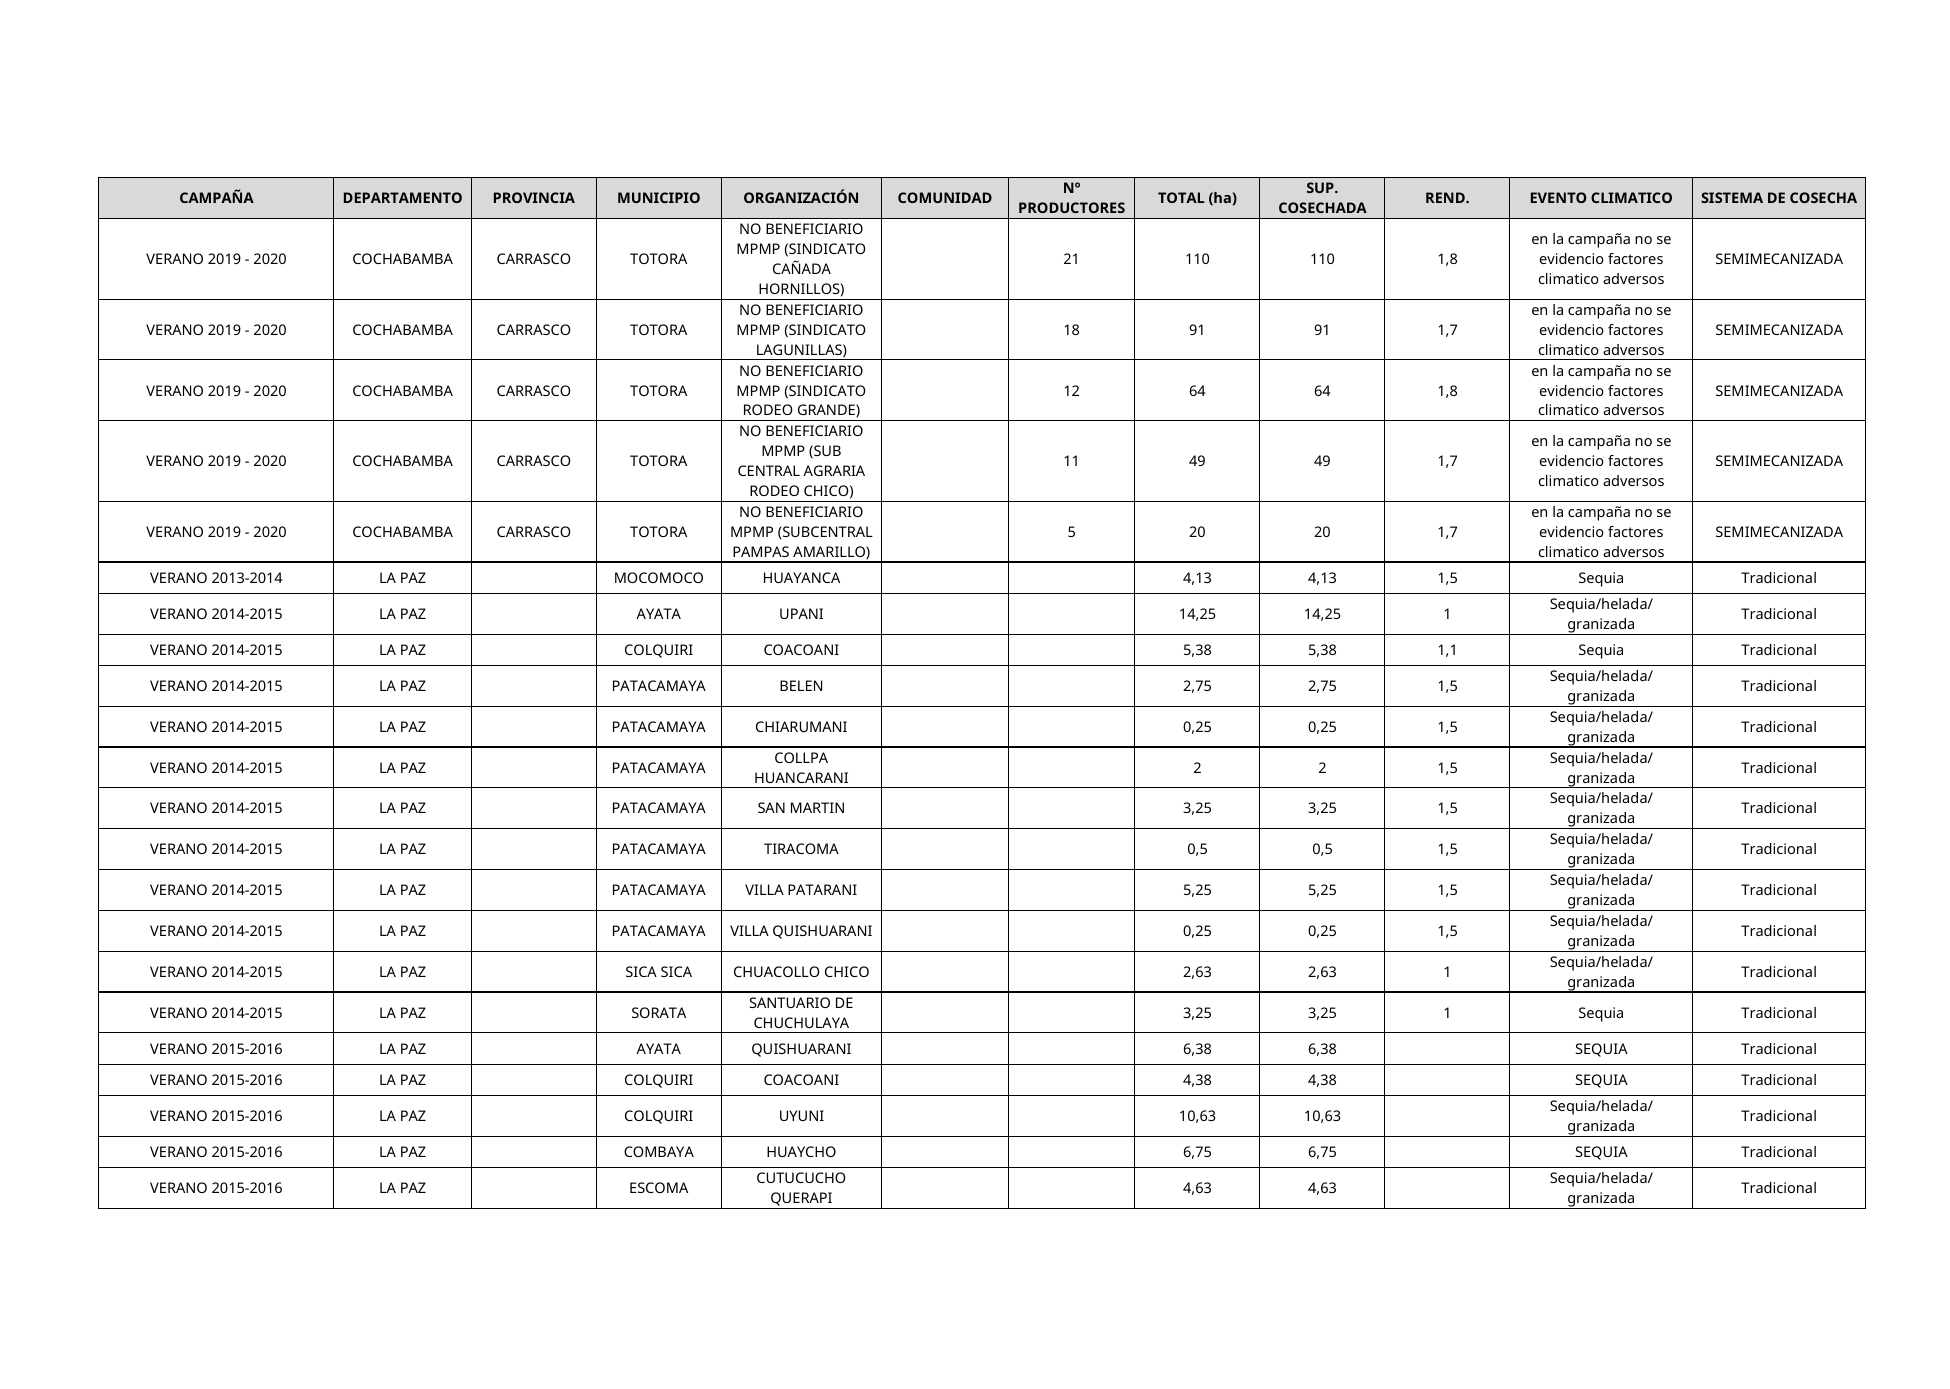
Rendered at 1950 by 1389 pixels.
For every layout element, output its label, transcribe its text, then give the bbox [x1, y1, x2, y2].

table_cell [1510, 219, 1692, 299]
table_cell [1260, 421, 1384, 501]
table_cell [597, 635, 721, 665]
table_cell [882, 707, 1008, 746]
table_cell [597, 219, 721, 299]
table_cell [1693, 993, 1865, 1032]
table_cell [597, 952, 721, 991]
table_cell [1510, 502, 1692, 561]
table_header REND. [1385, 178, 1509, 218]
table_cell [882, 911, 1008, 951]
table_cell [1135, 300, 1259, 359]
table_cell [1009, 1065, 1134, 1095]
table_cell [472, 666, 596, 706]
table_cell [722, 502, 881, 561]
table_header TOTAL (ha) [1135, 178, 1259, 218]
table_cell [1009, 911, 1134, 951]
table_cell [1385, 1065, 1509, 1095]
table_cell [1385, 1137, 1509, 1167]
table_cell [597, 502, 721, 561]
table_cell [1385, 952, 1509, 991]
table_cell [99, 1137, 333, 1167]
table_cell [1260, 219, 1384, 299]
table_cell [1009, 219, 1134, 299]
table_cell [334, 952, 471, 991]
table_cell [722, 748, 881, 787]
table_header SISTEMA DE COSECHA [1693, 178, 1865, 218]
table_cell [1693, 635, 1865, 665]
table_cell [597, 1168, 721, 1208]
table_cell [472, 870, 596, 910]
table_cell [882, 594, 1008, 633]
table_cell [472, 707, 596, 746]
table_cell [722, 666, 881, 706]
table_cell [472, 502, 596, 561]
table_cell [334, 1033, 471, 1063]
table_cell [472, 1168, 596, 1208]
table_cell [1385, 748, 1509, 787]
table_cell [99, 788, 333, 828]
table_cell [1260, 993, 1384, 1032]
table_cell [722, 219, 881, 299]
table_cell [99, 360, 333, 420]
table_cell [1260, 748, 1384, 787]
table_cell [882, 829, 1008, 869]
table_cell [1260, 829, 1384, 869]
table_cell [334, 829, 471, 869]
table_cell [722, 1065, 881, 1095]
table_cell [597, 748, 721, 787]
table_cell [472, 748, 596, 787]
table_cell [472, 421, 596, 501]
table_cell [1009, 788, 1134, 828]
table_header EVENTO CLIMATICO [1510, 178, 1692, 218]
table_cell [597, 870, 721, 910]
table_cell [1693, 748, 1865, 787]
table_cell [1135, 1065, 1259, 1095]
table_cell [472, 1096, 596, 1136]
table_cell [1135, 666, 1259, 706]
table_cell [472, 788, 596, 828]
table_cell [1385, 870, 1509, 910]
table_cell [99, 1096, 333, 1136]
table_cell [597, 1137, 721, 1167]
table_header COMUNIDAD [882, 178, 1008, 218]
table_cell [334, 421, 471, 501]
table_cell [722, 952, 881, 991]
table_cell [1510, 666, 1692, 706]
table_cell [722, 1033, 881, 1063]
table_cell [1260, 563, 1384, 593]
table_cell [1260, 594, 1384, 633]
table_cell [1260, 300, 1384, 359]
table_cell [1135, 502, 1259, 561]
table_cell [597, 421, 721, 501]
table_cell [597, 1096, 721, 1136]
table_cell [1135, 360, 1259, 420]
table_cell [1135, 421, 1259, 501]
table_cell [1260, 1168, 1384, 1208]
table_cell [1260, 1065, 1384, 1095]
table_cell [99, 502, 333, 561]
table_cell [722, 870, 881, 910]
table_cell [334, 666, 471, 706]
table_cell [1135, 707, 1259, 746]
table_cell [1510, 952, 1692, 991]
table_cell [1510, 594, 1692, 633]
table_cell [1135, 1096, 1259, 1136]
table_header Nº PRODUCTORES [1009, 178, 1134, 218]
table_header CAMPAÑA [99, 178, 333, 218]
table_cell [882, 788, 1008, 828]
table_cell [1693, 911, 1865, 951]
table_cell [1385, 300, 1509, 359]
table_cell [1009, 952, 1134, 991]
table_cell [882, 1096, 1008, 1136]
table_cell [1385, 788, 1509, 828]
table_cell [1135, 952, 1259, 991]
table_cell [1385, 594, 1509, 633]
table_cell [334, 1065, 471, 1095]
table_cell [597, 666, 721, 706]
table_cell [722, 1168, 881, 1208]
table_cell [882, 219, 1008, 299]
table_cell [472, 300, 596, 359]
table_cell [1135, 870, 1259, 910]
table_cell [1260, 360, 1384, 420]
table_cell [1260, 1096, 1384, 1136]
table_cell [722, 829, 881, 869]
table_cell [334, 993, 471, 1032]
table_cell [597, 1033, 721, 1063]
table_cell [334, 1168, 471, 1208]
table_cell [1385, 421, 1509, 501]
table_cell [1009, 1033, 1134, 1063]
table_header SUP. COSECHADA [1260, 178, 1384, 218]
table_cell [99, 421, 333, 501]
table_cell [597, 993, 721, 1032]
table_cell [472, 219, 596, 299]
table_header PROVINCIA [472, 178, 596, 218]
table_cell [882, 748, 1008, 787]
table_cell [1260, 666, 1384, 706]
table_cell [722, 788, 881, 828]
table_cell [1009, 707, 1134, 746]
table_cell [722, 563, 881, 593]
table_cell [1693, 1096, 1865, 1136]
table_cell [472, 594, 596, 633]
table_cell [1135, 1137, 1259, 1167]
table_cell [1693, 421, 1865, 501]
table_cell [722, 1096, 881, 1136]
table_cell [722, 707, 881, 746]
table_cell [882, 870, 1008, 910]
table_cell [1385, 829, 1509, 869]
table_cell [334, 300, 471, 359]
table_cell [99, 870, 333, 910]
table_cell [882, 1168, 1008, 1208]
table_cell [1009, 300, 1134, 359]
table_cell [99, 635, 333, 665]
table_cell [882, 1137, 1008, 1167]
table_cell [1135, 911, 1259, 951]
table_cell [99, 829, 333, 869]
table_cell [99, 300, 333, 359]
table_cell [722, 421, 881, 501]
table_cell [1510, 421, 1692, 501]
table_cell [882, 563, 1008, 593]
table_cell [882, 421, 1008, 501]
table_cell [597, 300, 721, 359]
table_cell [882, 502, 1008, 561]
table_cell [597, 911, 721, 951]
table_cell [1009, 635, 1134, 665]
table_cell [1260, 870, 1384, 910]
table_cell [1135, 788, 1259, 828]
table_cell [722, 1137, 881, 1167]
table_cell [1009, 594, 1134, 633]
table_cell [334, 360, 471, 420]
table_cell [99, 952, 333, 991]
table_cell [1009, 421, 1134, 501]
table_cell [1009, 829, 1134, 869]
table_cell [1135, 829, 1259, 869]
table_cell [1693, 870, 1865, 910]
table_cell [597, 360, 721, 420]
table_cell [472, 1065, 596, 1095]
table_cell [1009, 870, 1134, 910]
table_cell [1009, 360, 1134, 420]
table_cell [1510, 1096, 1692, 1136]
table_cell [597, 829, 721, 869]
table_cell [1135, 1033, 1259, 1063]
table_header DEPARTAMENTO [334, 178, 471, 218]
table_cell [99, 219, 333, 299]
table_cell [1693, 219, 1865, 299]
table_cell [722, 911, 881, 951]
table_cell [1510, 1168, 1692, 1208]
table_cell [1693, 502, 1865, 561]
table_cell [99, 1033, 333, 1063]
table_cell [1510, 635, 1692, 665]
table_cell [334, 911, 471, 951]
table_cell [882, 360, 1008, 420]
table_header MUNICIPIO [597, 178, 721, 218]
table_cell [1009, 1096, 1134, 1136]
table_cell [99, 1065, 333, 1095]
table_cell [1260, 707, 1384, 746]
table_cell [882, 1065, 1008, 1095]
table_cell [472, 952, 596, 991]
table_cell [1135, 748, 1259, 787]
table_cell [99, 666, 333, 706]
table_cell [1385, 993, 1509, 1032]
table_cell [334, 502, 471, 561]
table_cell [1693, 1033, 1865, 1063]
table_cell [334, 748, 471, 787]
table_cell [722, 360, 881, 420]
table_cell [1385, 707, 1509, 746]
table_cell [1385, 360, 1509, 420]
table_header ORGANIZACIÓN [722, 178, 881, 218]
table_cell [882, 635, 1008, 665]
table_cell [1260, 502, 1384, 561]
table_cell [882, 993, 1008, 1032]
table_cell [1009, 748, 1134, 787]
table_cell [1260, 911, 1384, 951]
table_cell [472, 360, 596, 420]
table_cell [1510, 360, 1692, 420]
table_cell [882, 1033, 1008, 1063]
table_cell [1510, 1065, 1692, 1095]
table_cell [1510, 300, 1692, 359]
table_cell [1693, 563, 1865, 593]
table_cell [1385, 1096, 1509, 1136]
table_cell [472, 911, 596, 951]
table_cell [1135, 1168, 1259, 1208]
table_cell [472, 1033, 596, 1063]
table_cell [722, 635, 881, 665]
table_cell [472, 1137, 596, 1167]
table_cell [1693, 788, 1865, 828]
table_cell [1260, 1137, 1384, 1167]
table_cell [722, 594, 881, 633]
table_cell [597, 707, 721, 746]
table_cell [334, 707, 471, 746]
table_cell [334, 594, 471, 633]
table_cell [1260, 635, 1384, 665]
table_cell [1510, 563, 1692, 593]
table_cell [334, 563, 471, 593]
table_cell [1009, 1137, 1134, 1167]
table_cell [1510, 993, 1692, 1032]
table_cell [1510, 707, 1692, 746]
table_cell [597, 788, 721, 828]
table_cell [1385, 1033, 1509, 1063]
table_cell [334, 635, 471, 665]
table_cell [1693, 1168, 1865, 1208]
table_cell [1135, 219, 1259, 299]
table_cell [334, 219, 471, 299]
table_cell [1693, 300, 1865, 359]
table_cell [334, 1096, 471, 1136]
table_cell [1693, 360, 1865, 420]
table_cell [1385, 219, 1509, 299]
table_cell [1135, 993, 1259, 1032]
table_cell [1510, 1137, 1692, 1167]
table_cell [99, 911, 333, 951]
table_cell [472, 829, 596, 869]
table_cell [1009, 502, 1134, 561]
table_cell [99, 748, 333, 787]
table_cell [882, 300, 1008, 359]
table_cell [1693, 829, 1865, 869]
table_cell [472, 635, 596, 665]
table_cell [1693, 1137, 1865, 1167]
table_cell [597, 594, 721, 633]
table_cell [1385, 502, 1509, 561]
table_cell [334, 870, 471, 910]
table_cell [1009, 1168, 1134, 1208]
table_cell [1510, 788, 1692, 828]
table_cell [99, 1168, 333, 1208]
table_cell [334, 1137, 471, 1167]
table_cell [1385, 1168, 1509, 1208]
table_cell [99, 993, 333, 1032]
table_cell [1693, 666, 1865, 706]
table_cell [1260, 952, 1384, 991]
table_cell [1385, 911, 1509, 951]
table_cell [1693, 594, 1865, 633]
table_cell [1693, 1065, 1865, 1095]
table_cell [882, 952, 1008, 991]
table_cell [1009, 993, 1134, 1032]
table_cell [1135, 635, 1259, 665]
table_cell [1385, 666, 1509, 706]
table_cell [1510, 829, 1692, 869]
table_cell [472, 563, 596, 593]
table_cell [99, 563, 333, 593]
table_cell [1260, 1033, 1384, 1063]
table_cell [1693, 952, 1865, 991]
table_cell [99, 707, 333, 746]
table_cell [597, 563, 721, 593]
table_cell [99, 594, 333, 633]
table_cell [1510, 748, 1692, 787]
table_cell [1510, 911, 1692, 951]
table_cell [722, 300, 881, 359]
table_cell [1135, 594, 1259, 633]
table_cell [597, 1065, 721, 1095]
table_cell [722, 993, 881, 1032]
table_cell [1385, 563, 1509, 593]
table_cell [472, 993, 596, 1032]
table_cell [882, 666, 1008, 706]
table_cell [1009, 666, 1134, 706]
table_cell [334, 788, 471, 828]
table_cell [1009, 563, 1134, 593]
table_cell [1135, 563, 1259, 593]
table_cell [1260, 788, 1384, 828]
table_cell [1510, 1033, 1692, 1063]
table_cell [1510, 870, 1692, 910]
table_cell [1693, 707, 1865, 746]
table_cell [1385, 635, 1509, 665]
